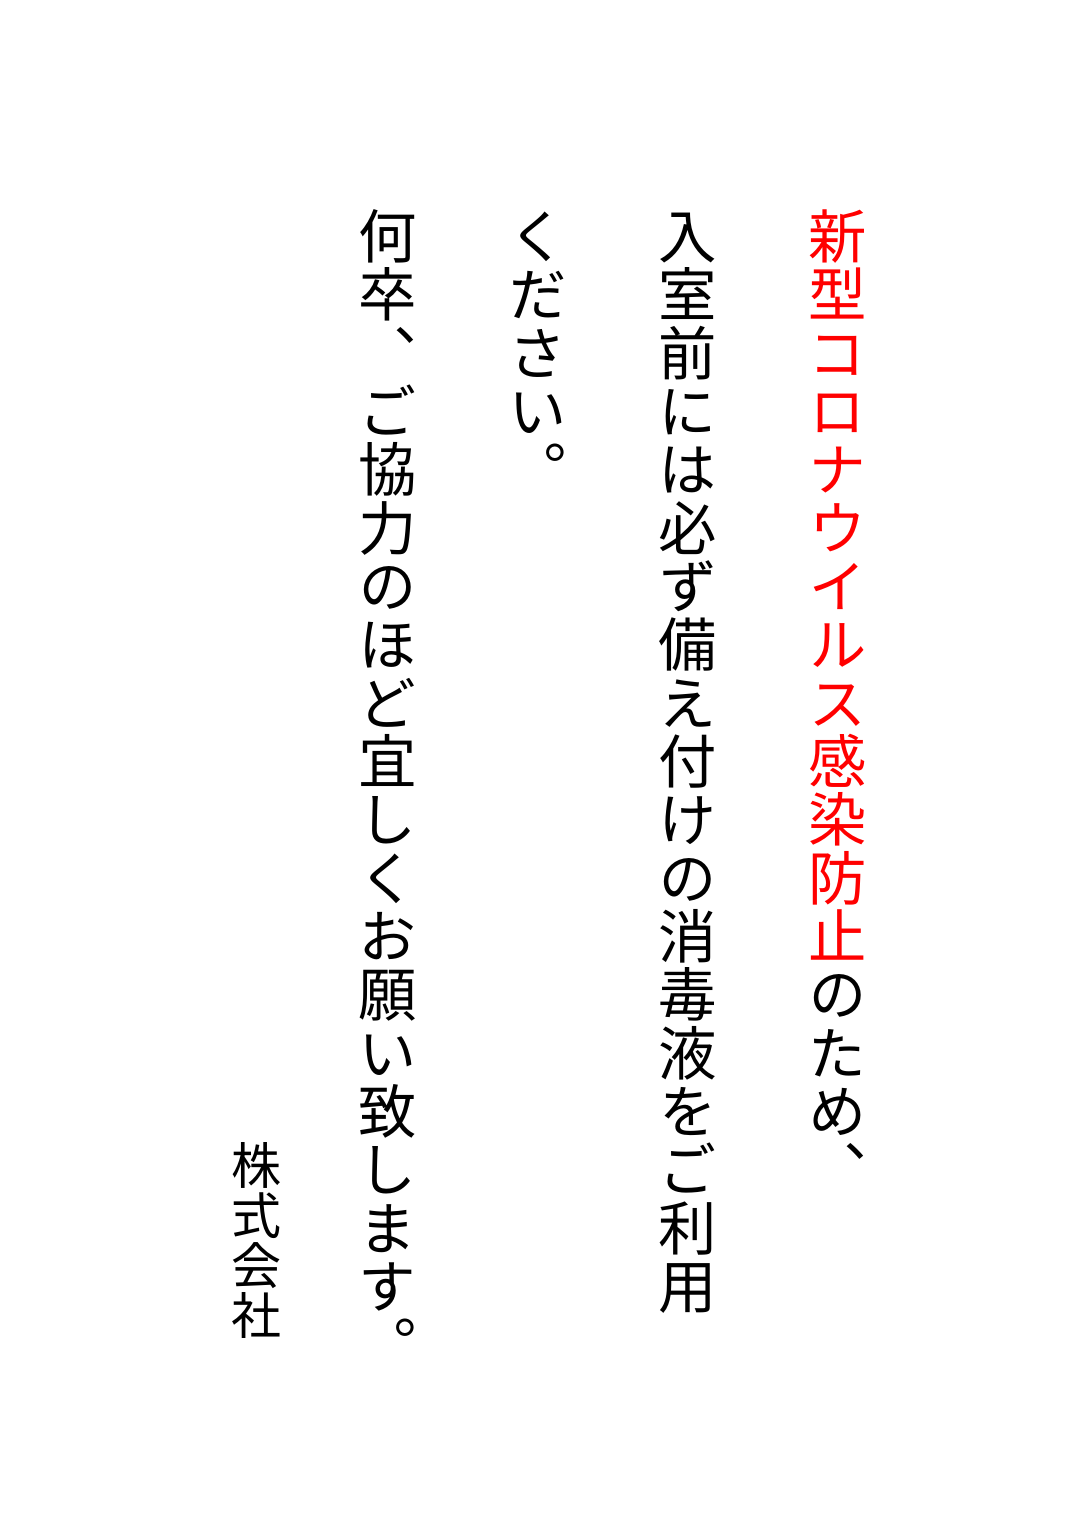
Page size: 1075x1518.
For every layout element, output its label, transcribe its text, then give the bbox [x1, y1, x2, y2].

text 何卒、ご協力のほど宜しくお願い致します。 [331, 207, 444, 1341]
text 入室前には必ず備え付けの消毒液をご利用 [631, 207, 744, 1341]
text 新型コロナウイルス感染防止のため、 [781, 207, 894, 1341]
text 株式会社 [219, 207, 294, 1341]
text ください。 [481, 207, 594, 1341]
